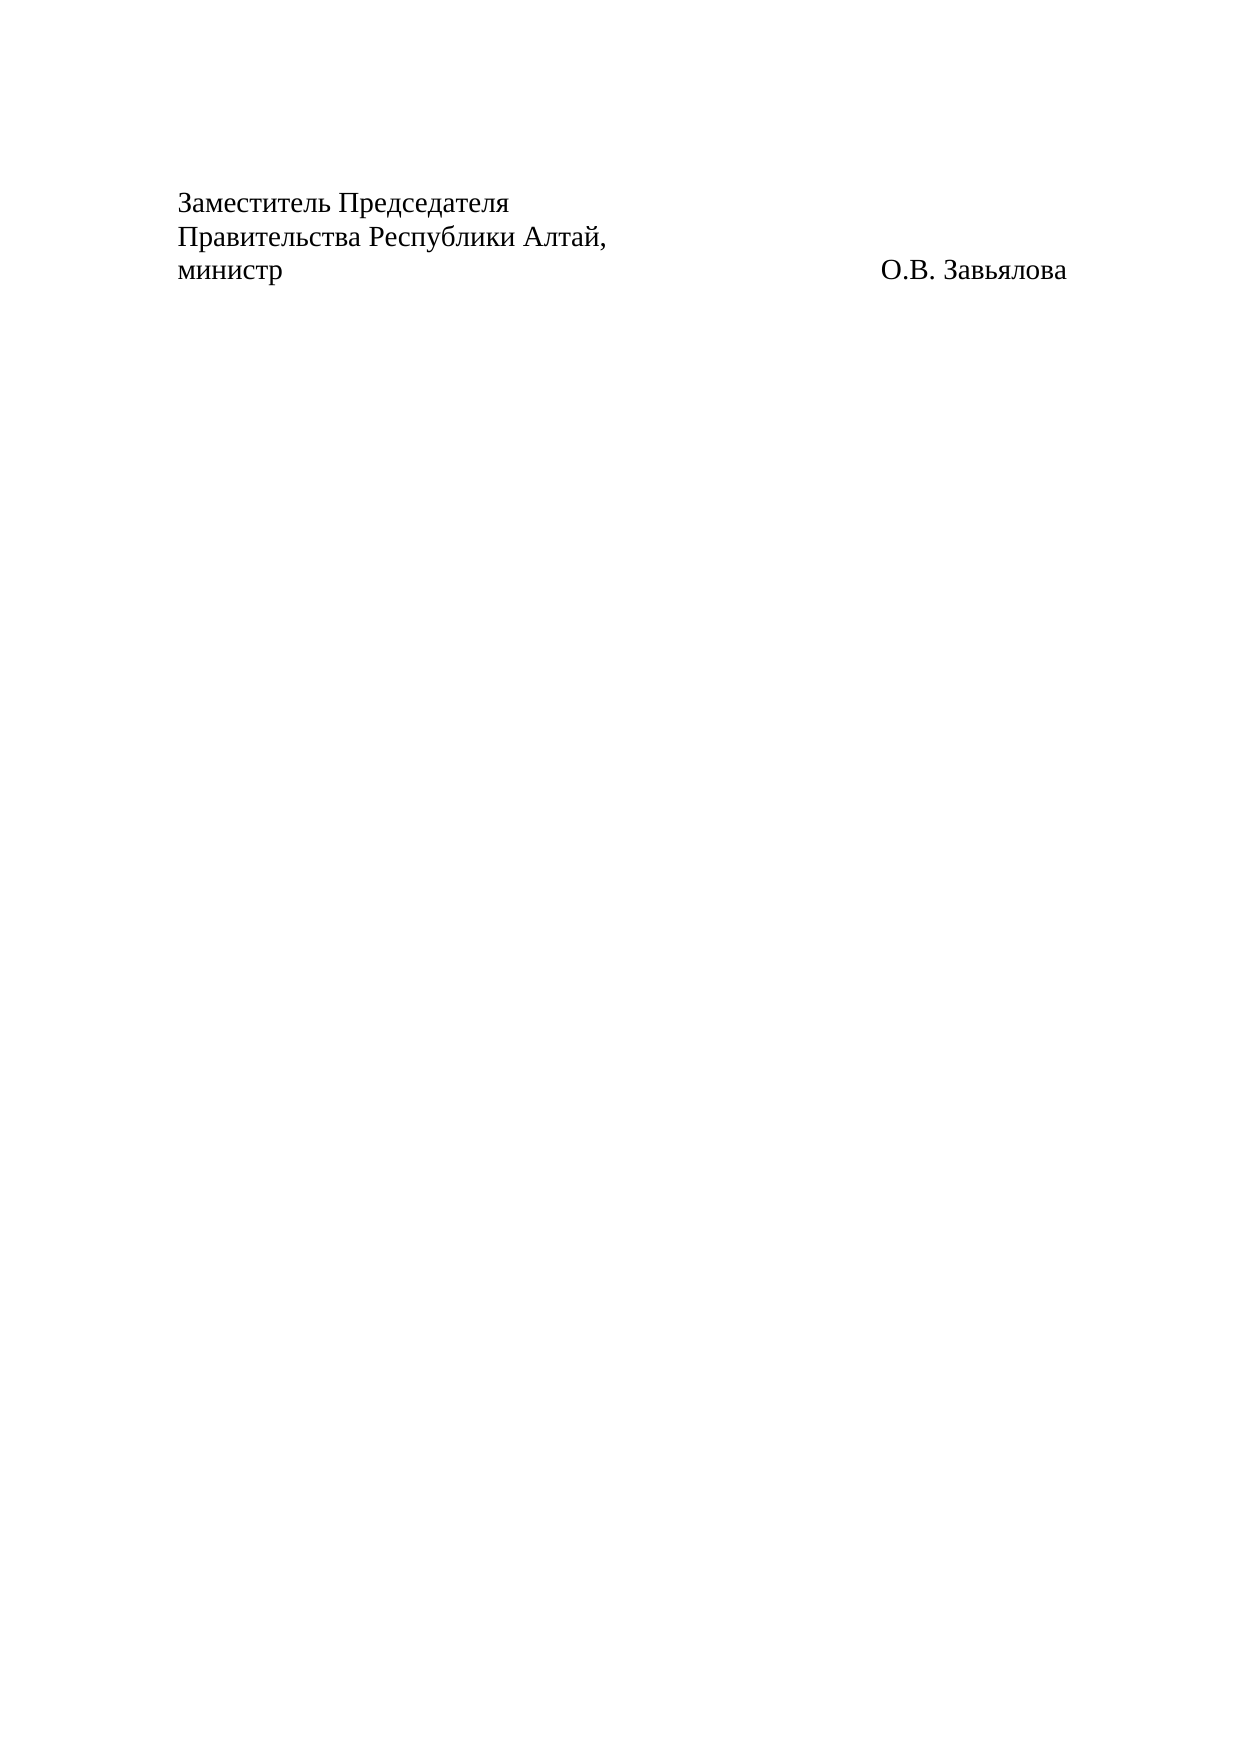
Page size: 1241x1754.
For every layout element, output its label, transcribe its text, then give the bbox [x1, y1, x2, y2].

text министр О.В. Завьялова [177, 252, 1152, 286]
text Правительства Республики Алтай, [177, 219, 1152, 252]
text Заместитель Председателя [177, 185, 1152, 219]
